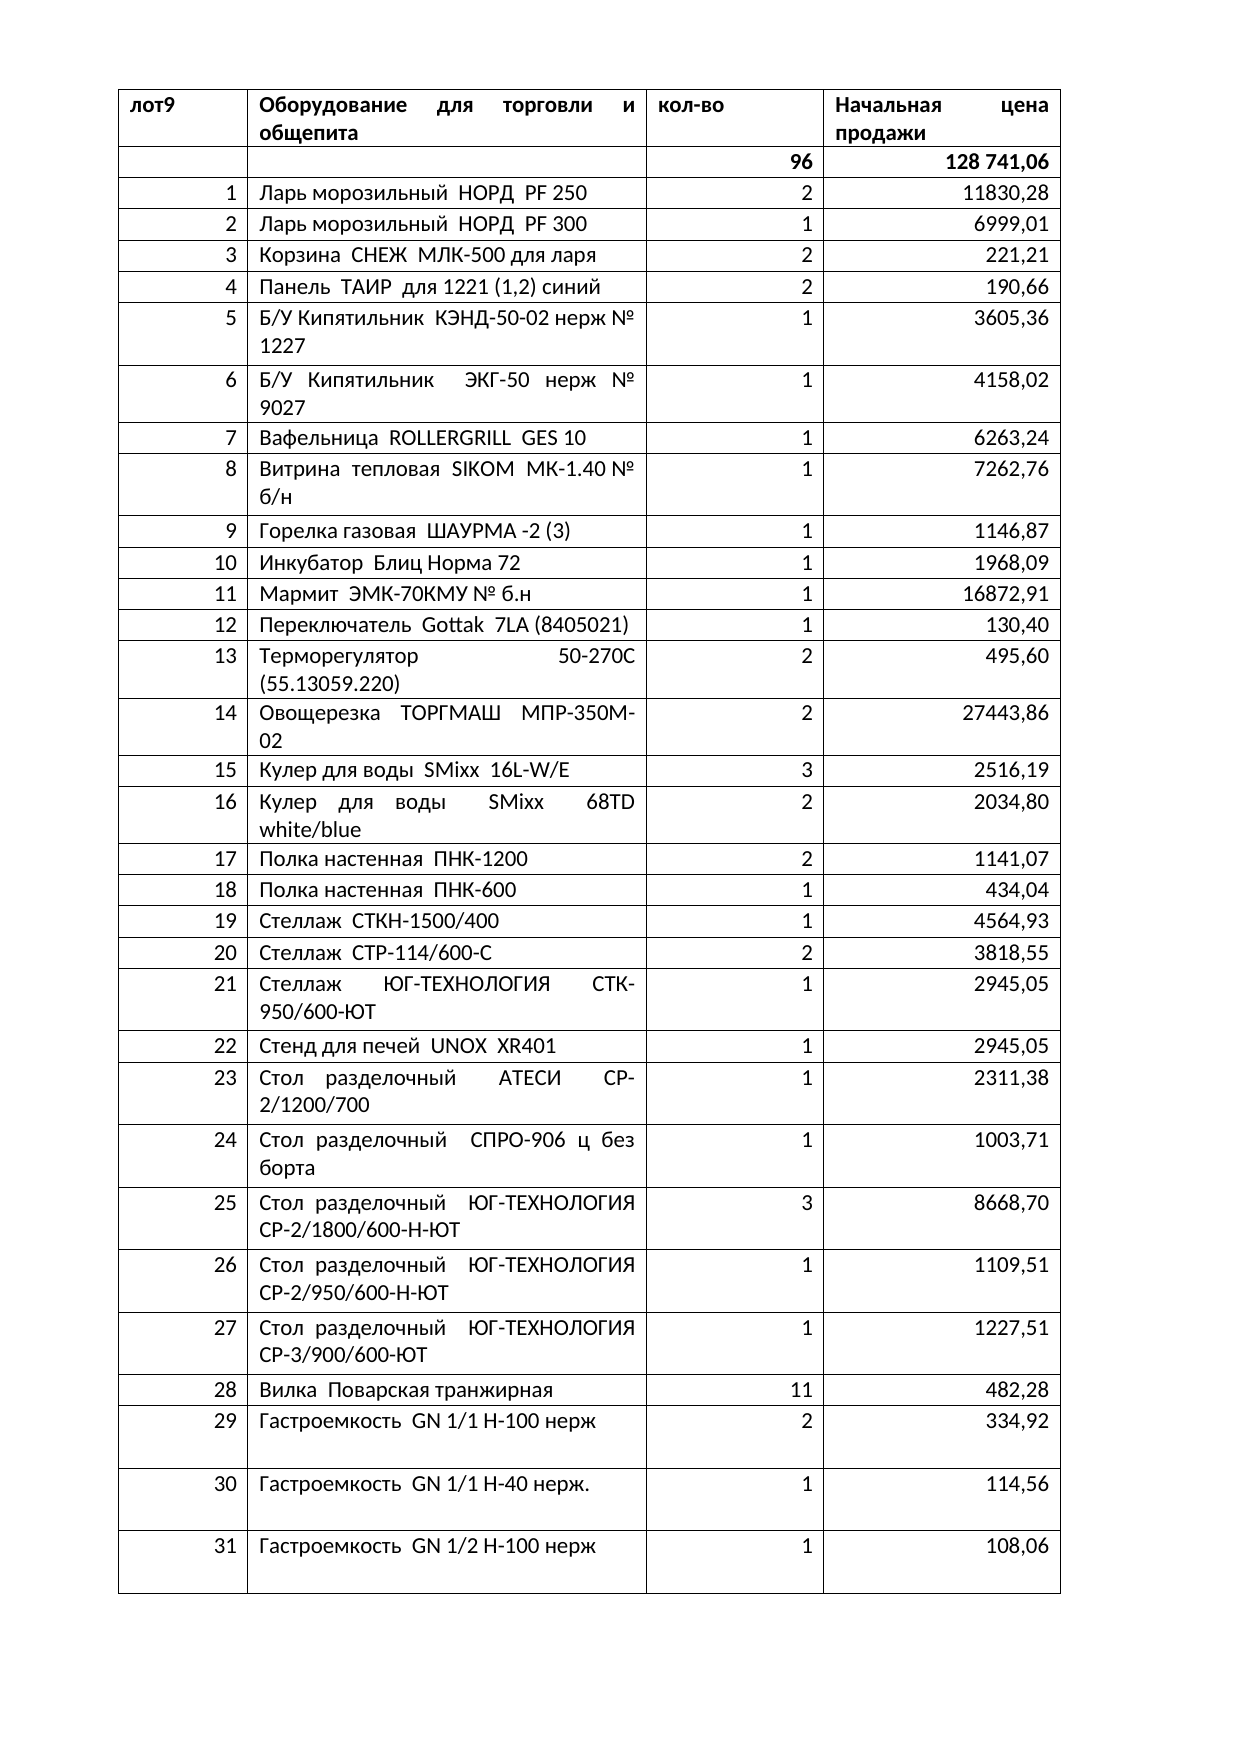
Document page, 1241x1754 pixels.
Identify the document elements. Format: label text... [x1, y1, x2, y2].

table_cell 1 [647, 454, 823, 515]
table_cell 221,21 [824, 241, 1060, 271]
table_cell 8 [119, 454, 247, 515]
table_cell 1968,09 [824, 548, 1060, 578]
table_cell 11830,28 [824, 178, 1060, 208]
table_cell Кулер для воды SMixx 16L-W/E [248, 756, 646, 786]
table_cell 2945,05 [824, 1031, 1060, 1062]
table_cell 2 [647, 844, 823, 874]
table_cell Гастроемкость GN 1/2 H-100 нерж [248, 1531, 646, 1593]
table_cell 31 [119, 1531, 247, 1593]
table_cell 1 [647, 906, 823, 937]
table_cell Гастроемкость GN 1/1 H-40 нерж. [248, 1469, 646, 1530]
table_cell Б/У Кипятильник ЭКГ-50 нерж № 9027 [248, 366, 646, 422]
table_cell 9 [119, 516, 247, 547]
table_cell 29 [119, 1406, 247, 1468]
table_cell 334,92 [824, 1406, 1060, 1468]
table_cell Терморегулятор 50-270C (55.13059.220) [248, 641, 646, 697]
table_cell 7262,76 [824, 454, 1060, 515]
table_cell 15 [119, 756, 247, 786]
table_cell 2 [647, 787, 823, 843]
table_cell 1 [647, 1531, 823, 1593]
table_cell Кулер для воды SMixx 68TD white/blue [248, 787, 646, 843]
table_cell 1 [647, 1063, 823, 1124]
table_cell 27443,86 [824, 699, 1060, 754]
table_cell 3 [119, 241, 247, 271]
table_cell 3605,36 [824, 303, 1060, 364]
table_cell Стенд для печей UNOX XR401 [248, 1031, 646, 1062]
table_cell 24 [119, 1125, 247, 1187]
table_cell Стол разделочный ЮГ-ТЕХНОЛОГИЯ СР-2/950/600-Н-ЮТ [248, 1250, 646, 1312]
table_cell 1 [647, 969, 823, 1030]
table_cell 19 [119, 906, 247, 937]
table_cell 2 [647, 1406, 823, 1468]
table_cell 2945,05 [824, 969, 1060, 1030]
table_cell Полка настенная ПНК-1200 [248, 844, 646, 874]
table_cell 30 [119, 1469, 247, 1530]
table_cell 128 741,06 [824, 147, 1060, 177]
table_cell 190,66 [824, 272, 1060, 302]
table_cell 20 [119, 938, 247, 968]
table_cell 1 [647, 1125, 823, 1187]
table_cell 96 [647, 147, 823, 177]
table_cell Овощерезка ТОРГМАШ МПР-350М-02 [248, 699, 646, 754]
table_header кол-во [647, 90, 823, 146]
table_cell 1 [647, 1250, 823, 1312]
table_cell 2 [647, 241, 823, 271]
table_cell Стеллаж СТКН-1500/400 [248, 906, 646, 937]
table_cell 2 [647, 938, 823, 968]
table_cell Мармит ЭМК-70КМУ № б.н [248, 579, 646, 609]
table_cell 16872,91 [824, 579, 1060, 609]
table_cell 6999,01 [824, 209, 1060, 239]
table_cell 1141,07 [824, 844, 1060, 874]
table_cell Ларь морозильный НОРД PF 250 [248, 178, 646, 208]
table_cell 1 [647, 875, 823, 905]
table_cell 5 [119, 303, 247, 364]
table_cell 1 [647, 209, 823, 239]
table_cell 16 [119, 787, 247, 843]
table_cell 18 [119, 875, 247, 905]
table_cell 1 [647, 366, 823, 422]
table_cell 7 [119, 423, 247, 453]
table_cell [119, 147, 247, 177]
table_cell 1227,51 [824, 1313, 1060, 1374]
table_cell Стеллаж ЮГ-ТЕХНОЛОГИЯ СТК-950/600-ЮТ [248, 969, 646, 1030]
table_cell 1 [647, 1031, 823, 1062]
table_cell 21 [119, 969, 247, 1030]
table_cell 14 [119, 699, 247, 754]
table_cell Гастроемкость GN 1/1 H-100 нерж [248, 1406, 646, 1468]
table_cell 2034,80 [824, 787, 1060, 843]
table_cell 8668,70 [824, 1188, 1060, 1249]
table_cell 11 [647, 1375, 823, 1405]
table_header Начальная цена продажи [824, 90, 1060, 146]
table_cell 1 [647, 1469, 823, 1530]
table_cell 1 [647, 516, 823, 547]
table_cell Полка настенная ПНК-600 [248, 875, 646, 905]
table_cell 2 [647, 272, 823, 302]
table_cell 1 [647, 548, 823, 578]
table_cell 130,40 [824, 610, 1060, 640]
table_cell 1109,51 [824, 1250, 1060, 1312]
table_cell 114,56 [824, 1469, 1060, 1530]
table_cell 4 [119, 272, 247, 302]
table_header Оборудование для торговли и общепита [248, 90, 646, 146]
table_cell 4158,02 [824, 366, 1060, 422]
table_cell Стол разделочный СПРО-906 ц без борта [248, 1125, 646, 1187]
table_cell 27 [119, 1313, 247, 1374]
table_cell 108,06 [824, 1531, 1060, 1593]
table_cell Стол разделочный ЮГ-ТЕХНОЛОГИЯ СР-3/900/600-ЮТ [248, 1313, 646, 1374]
table_cell 1 [647, 303, 823, 364]
table_cell 12 [119, 610, 247, 640]
table_cell 22 [119, 1031, 247, 1062]
table_cell Стол разделочный АТЕСИ СР-2/1200/700 [248, 1063, 646, 1124]
table_cell 2516,19 [824, 756, 1060, 786]
table_cell 6 [119, 366, 247, 422]
table_cell 1 [647, 579, 823, 609]
table_cell Вафельница ROLLERGRILL GES 10 [248, 423, 646, 453]
table_cell Корзина СНЕЖ МЛК-500 для ларя [248, 241, 646, 271]
table_cell 2 [119, 209, 247, 239]
table_cell 1 [647, 423, 823, 453]
table_cell 482,28 [824, 1375, 1060, 1405]
table_cell 2 [647, 178, 823, 208]
table_cell 10 [119, 548, 247, 578]
table_cell Переключатель Gottak 7LA (8405021) [248, 610, 646, 640]
table_cell 2 [647, 641, 823, 697]
table_cell 495,60 [824, 641, 1060, 697]
table_cell 23 [119, 1063, 247, 1124]
table_cell 3 [647, 756, 823, 786]
table_cell [248, 147, 646, 177]
table_cell 28 [119, 1375, 247, 1405]
table_cell 1 [647, 610, 823, 640]
table_cell 2311,38 [824, 1063, 1060, 1124]
table_cell Стеллаж СТР-114/600-С [248, 938, 646, 968]
table_cell 3 [647, 1188, 823, 1249]
table_cell 1146,87 [824, 516, 1060, 547]
table_cell 25 [119, 1188, 247, 1249]
table_cell Ларь морозильный НОРД PF 300 [248, 209, 646, 239]
table_cell Б/У Кипятильник КЭНД-50-02 нерж № 1227 [248, 303, 646, 364]
table_cell 1003,71 [824, 1125, 1060, 1187]
table_cell 6263,24 [824, 423, 1060, 453]
table_cell Стол разделочный ЮГ-ТЕХНОЛОГИЯ СР-2/1800/600-Н-ЮТ [248, 1188, 646, 1249]
table_cell 1 [647, 1313, 823, 1374]
table_cell Вилка Поварская транжирная [248, 1375, 646, 1405]
table_cell 1 [119, 178, 247, 208]
table_cell 3818,55 [824, 938, 1060, 968]
table_cell 11 [119, 579, 247, 609]
table_cell 434,04 [824, 875, 1060, 905]
table_cell 13 [119, 641, 247, 697]
table_cell 2 [647, 699, 823, 754]
table_cell Панель ТАИР для 1221 (1,2) синий [248, 272, 646, 302]
table_cell Инкубатор Блиц Норма 72 [248, 548, 646, 578]
table_cell Горелка газовая ШАУРМА -2 (3) [248, 516, 646, 547]
table_cell Витрина тепловая SIKOM МК-1.40 № б/н [248, 454, 646, 515]
table_cell 26 [119, 1250, 247, 1312]
table_cell 17 [119, 844, 247, 874]
table_cell 4564,93 [824, 906, 1060, 937]
table_header лот9 [119, 90, 247, 146]
